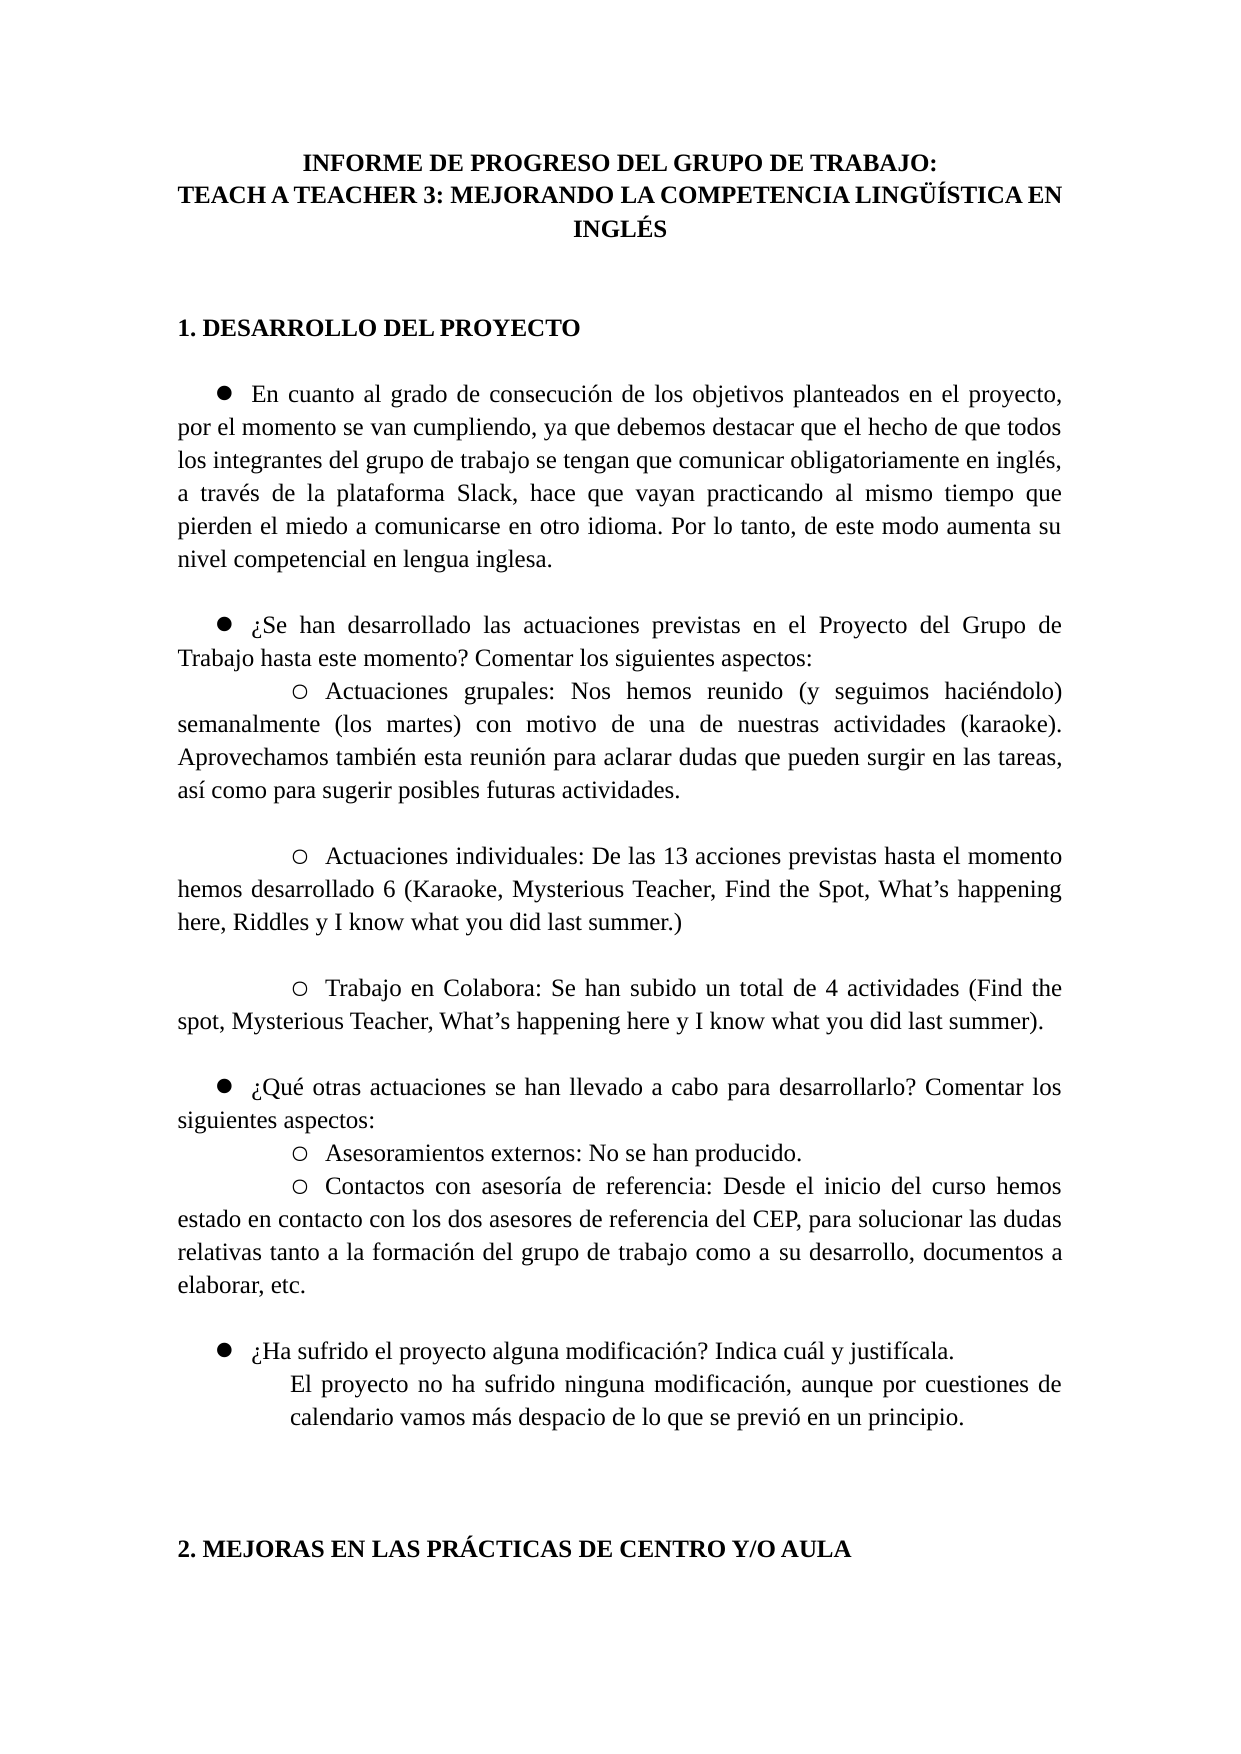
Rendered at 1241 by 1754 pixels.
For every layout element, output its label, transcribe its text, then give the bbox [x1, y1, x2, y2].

list En cuanto al grado de consecución de los objetivos planteados en el proyecto, por el momento se van cumpliendo, ya que debemos destacar que el hecho de que todos los integrantes del grupo de trabajo se tengan que comunicar obligatoriamente en inglés, a través de la plataforma Slack, hace que vayan practicando al mismo tiempo que pierden el miedo a comunicarse en otro idioma. Por lo tanto, de este modo aumenta su nivel competencial en lengua inglesa. [177, 379, 1063, 573]
list Actuaciones grupales: Nos hemos reunido (y seguimos haciéndolo) semanalmente (los martes) con motivo de una de nuestras actividades (karaoke). Aprovechamos también esta reunión para aclarar dudas que pueden surgir en las tareas, así como para sugerir posibles futuras actividades. [177, 676, 1063, 804]
list ¿Se han desarrollado las actuaciones previstas en el Proyecto del Grupo de Trabajo hasta este momento? Comentar los siguientes aspectos: [177, 610, 1063, 672]
list Asesoramientos externos: No se han producido. [177, 1138, 1063, 1167]
list ¿Qué otras actuaciones se han llevado a cabo para desarrollarlo? Comentar los siguientes aspectos: [177, 1072, 1063, 1134]
text 2. MEJORAS EN LAS PRÁCTICAS DE CENTRO Y/O AULA [177, 1534, 1063, 1563]
list Actuaciones individuales: De las 13 acciones previstas hasta el momento hemos desarrollado 6 (Karaoke, Mysterious Teacher, Find the Spot, What’s happening here, Riddles y I know what you did last summer.) [177, 841, 1063, 936]
text El proyecto no ha sufrido ninguna modificación, aunque por cuestiones de calendario vamos más despacio de lo que se previó en un principio. [290, 1369, 1063, 1431]
list ¿Ha sufrido el proyecto alguna modificación? Indica cuál y justifícala. [177, 1336, 1063, 1365]
text INFORME DE PROGRESO DEL GRUPO DE TRABAJO: [177, 148, 1063, 176]
list Trabajo en Colabora: Se han subido un total de 4 actividades (Find the spot, Mysterious Teacher, What’s happening here y I know what you did last summer). [177, 973, 1063, 1035]
list Contactos con asesoría de referencia: Desde el inicio del curso hemos estado en contacto con los dos asesores de referencia del CEP, para solucionar las dudas relativas tanto a la formación del grupo de trabajo como a su desarrollo, documentos a elaborar, etc. [177, 1171, 1063, 1299]
text TEACH A TEACHER 3: MEJORANDO LA COMPETENCIA LINGÜÍSTICA EN INGLÉS [177, 181, 1063, 242]
text 1. DESARROLLO DEL PROYECTO [177, 313, 1063, 341]
